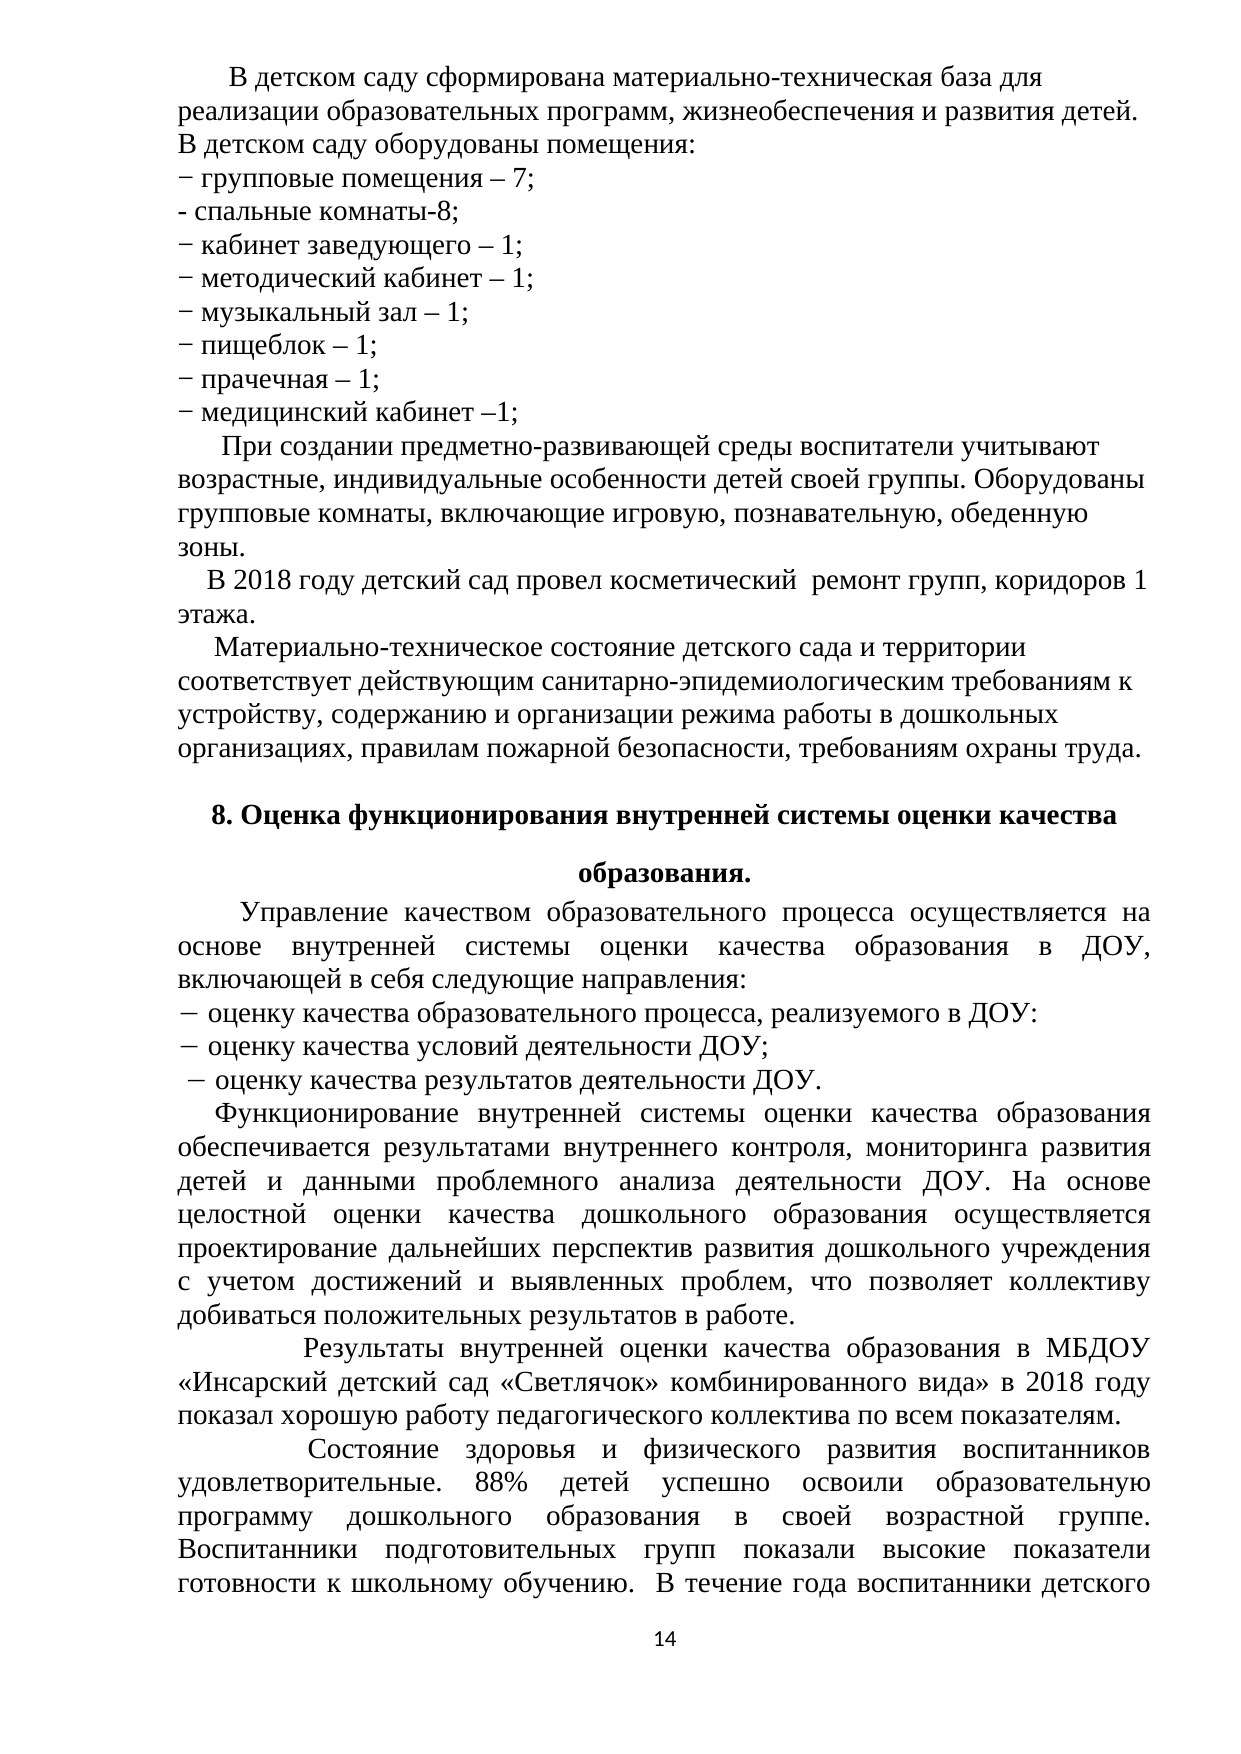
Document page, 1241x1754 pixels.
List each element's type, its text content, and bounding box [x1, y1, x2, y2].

text - спальные комнаты-8; [177, 193, 1152, 227]
text 8. Оценка функционирования внутренней системы оценки качества образования. [177, 797, 1152, 894]
text В 2018 году детский сад провел косметический ремонт групп, коридоров 1 этажа. [177, 562, 1152, 629]
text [177, 1431, 1152, 1599]
text − музыкальный зал – 1; [177, 294, 1152, 327]
text оценку качества условий деятельности ДОУ; [177, 1028, 1152, 1062]
text − методический кабинет – 1; [177, 260, 1152, 294]
text − медицинский кабинет –1; [177, 394, 1152, 428]
text − пищеблок – 1; [177, 327, 1152, 361]
text Управление качеством образовательного процесса осуществляется на основе внутренней системы оценки качества образования в ДОУ, включающей в себя следующие направления: [177, 894, 1152, 995]
text Материально-техническое состояние детского сада и территории соответствует действующим санитарно-эпидемиологическим требованиям к устройству, содержанию и организации режима работы в дошкольных организациях, правилам пожарной безопасности, требованиям охраны труда. [177, 629, 1152, 763]
text − кабинет заведующего – 1; [177, 227, 1152, 260]
text Результаты внутренней оценки качества образования в МБДОУ «Инсарский детский сад «Светлячок» комбинированного вида» в 2018 году показал хорошую работу педагогического коллектива по всем показателям. [177, 1330, 1152, 1431]
text − групповые помещения – 7; [177, 160, 1152, 193]
text Функционирование внутренней системы оценки качества образования обеспечивается результатами внутреннего контроля, мониторинга развития детей и данными проблемного анализа деятельности ДОУ. На основе целостной оценки качества дошкольного образования осуществляется проектирование дальнейших перспектив развития дошкольного учреждения с учетом достижений и выявленных проблем, что позволяет коллективу добиваться положительных результатов в работе. [177, 1096, 1152, 1330]
text оценку качества результатов деятельности ДОУ. [177, 1062, 1152, 1096]
text В детском саду сформирована материально-техническая база для реализации образовательных программ, жизнеобеспечения и развития детей. В детском саду оборудованы помещения: [177, 59, 1152, 160]
text оценку качества образовательного процесса, реализуемого в ДОУ: [177, 995, 1152, 1028]
text − прачечная – 1; [177, 361, 1152, 394]
text При создании предметно-развивающей среды воспитатели учитывают возрастные, индивидуальные особенности детей своей группы. Оборудованы групповые комнаты, включающие игровую, познавательную, обеденную зоны. [177, 428, 1152, 562]
